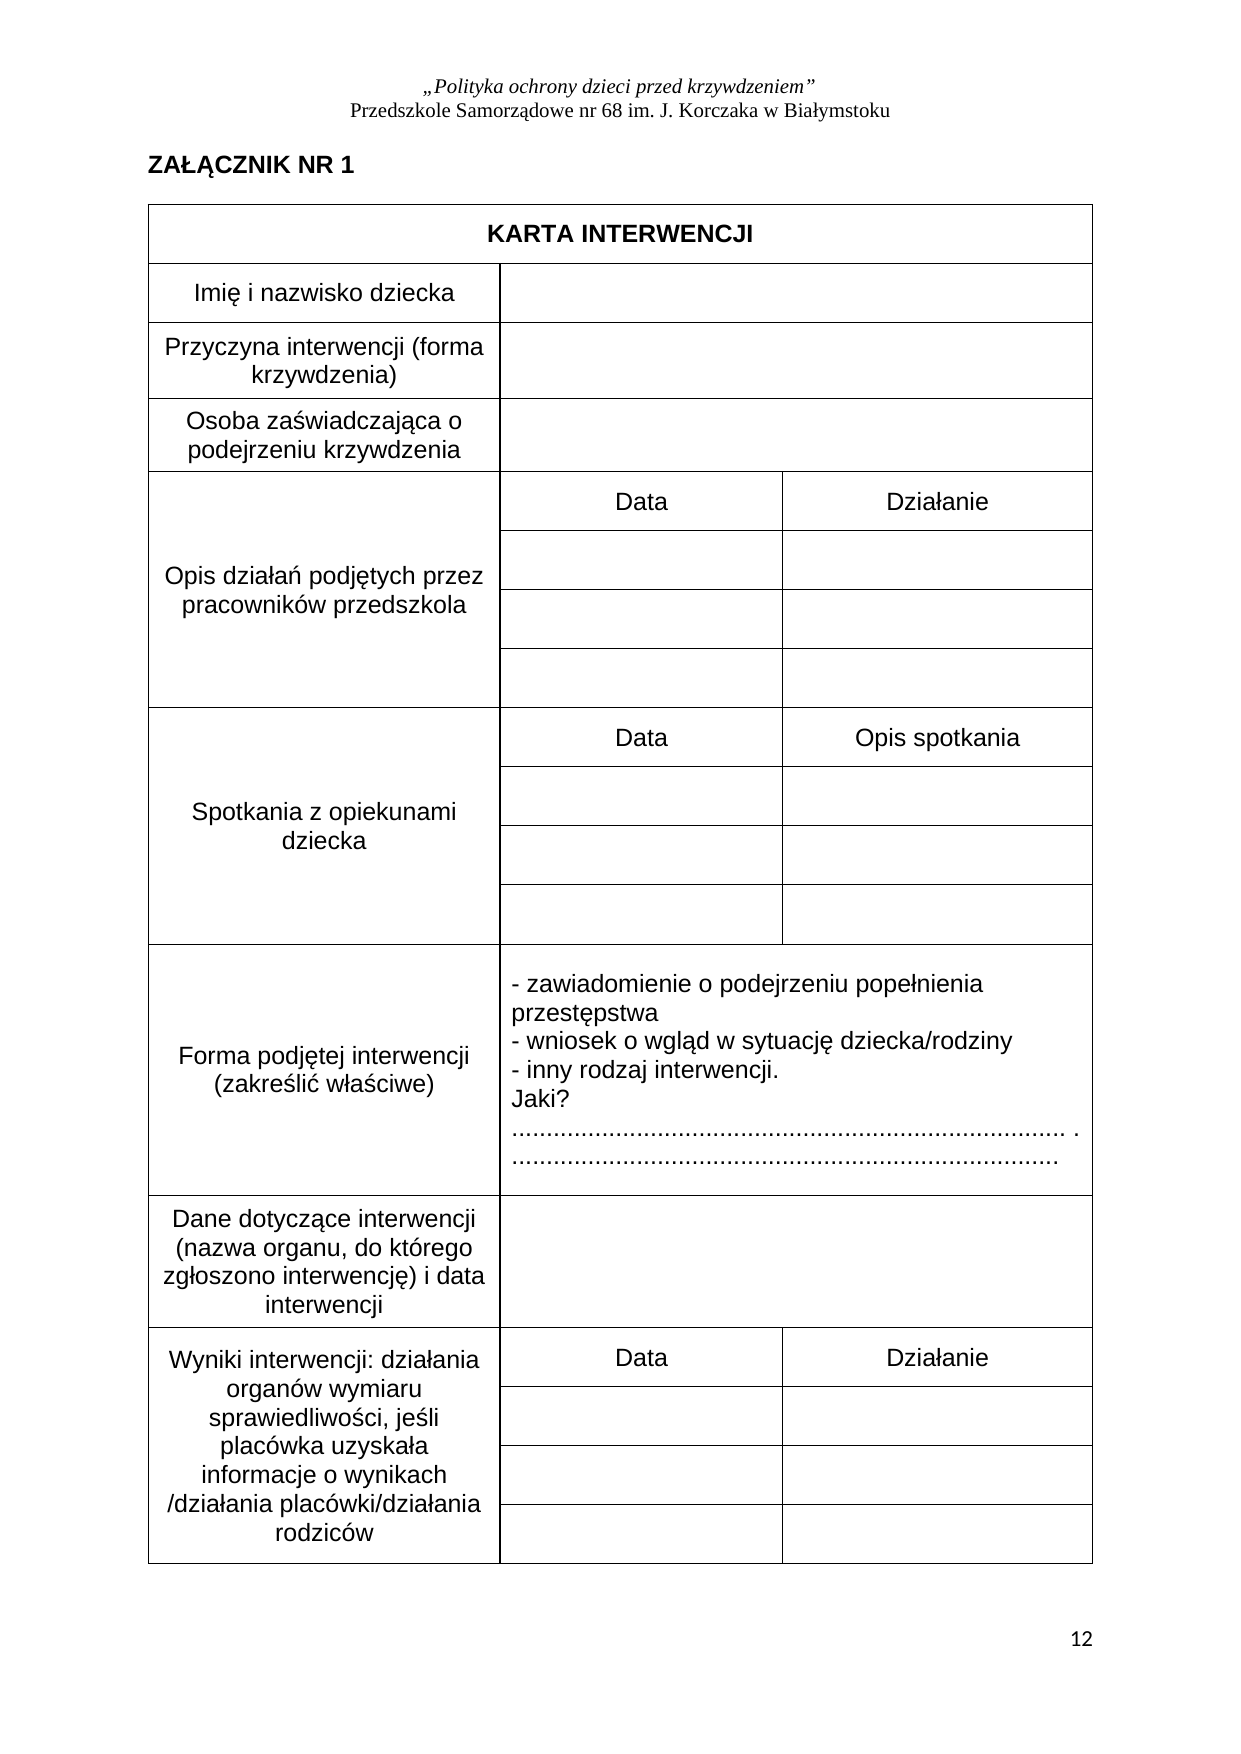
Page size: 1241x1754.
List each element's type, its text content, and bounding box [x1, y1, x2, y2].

table_cell [501, 767, 782, 825]
text ZAŁĄCZNIK NR 1 [148, 150, 1093, 179]
table_cell [501, 885, 782, 943]
table_cell Działanie [783, 1328, 1092, 1386]
table_cell [501, 649, 782, 707]
table_header KARTA INTERWENCJI [149, 205, 1092, 263]
table_cell Przyczyna interwencji (forma krzywdzenia) [149, 323, 499, 398]
table_cell [501, 264, 1092, 322]
table_cell [501, 323, 1092, 398]
table_cell [783, 531, 1092, 589]
table_cell Opis spotkania [783, 708, 1092, 766]
table_cell Imię i nazwisko dziecka [149, 264, 499, 322]
table_cell [783, 767, 1092, 825]
table_cell [501, 1196, 1092, 1327]
table_cell Data [501, 708, 782, 766]
table_cell [501, 590, 782, 648]
table_cell [783, 649, 1092, 707]
table_cell Data [501, 472, 782, 530]
table_cell [783, 1446, 1092, 1504]
table_cell [783, 885, 1092, 943]
table_cell [783, 1505, 1092, 1563]
table_cell [501, 1387, 782, 1445]
table_cell - zawiadomienie o podejrzeniu popełnienia przestępstwa - wniosek o wgląd w sytuację dziecka/rodziny - inny rodzaj interwencji. Jaki? ................................................................................ ................................................................................ [501, 945, 1092, 1194]
table_cell [501, 399, 1092, 471]
table_cell Działanie [783, 472, 1092, 530]
table_cell [501, 1446, 782, 1504]
table_cell Spotkania z opiekunami dziecka [149, 708, 499, 943]
table_cell [783, 1387, 1092, 1445]
table_cell [501, 1505, 782, 1563]
table_cell Opis działań podjętych przez pracowników przedszkola [149, 472, 499, 707]
table_cell [501, 826, 782, 884]
table_cell Forma podjętej interwencji (zakreślić właściwe) [149, 945, 499, 1194]
table_cell [783, 590, 1092, 648]
table_cell Data [501, 1328, 782, 1386]
table_cell Wyniki interwencji: działania organów wymiaru sprawiedliwości, jeśli placówka uzyskała informacje o wynikach /działania placówki/działania rodziców [149, 1328, 499, 1563]
table_cell [783, 826, 1092, 884]
table_cell Osoba zaświadczająca o podejrzeniu krzywdzenia [149, 399, 499, 471]
table_cell Dane dotyczące interwencji (nazwa organu, do którego zgłoszono interwencję) i data interwencji [149, 1196, 499, 1327]
table_cell [501, 531, 782, 589]
